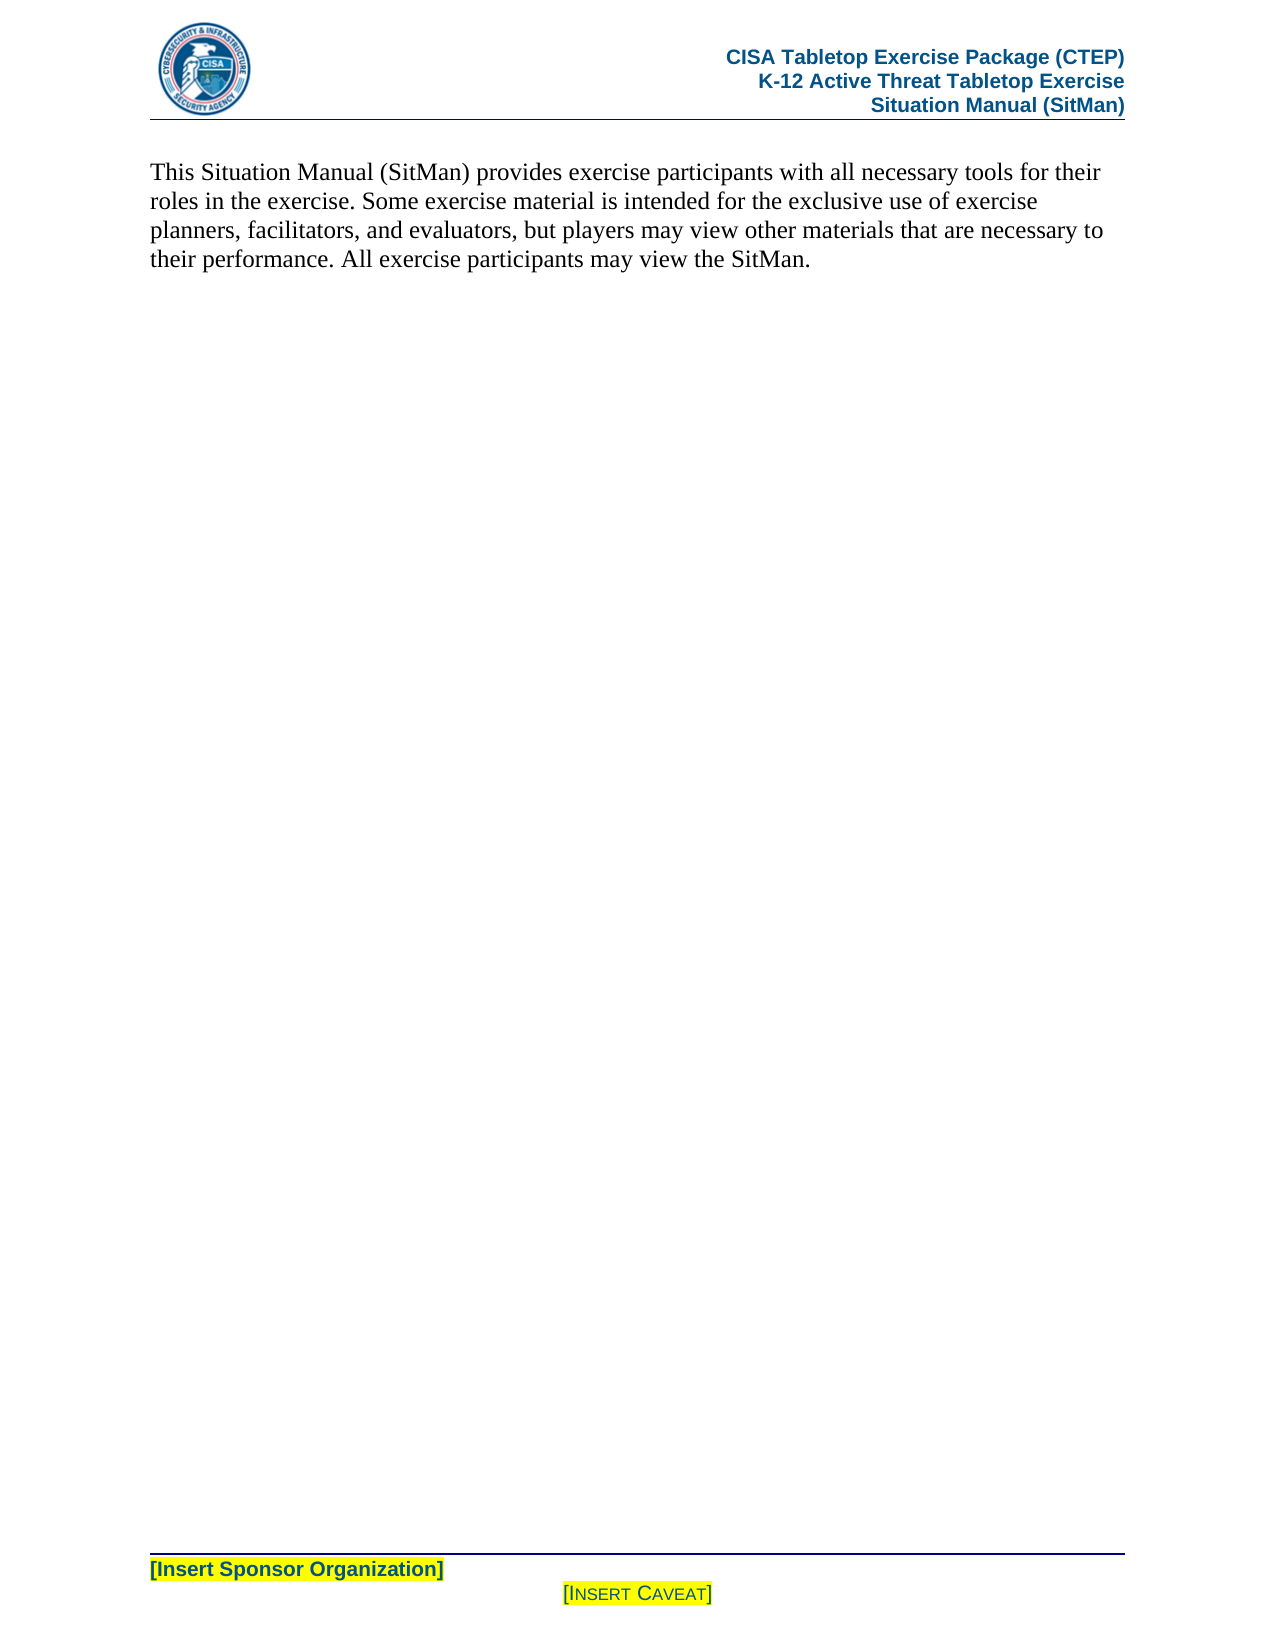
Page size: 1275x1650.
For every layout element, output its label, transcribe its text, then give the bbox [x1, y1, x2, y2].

picture [157, 22, 252, 117]
text This Situation Manual (SitMan) provides exercise participants with all necessary tools for their roles in the exercise. Some exercise material is intended for the exclusive use of exercise planners, facilitators, and evaluators, but players may view other materials that are necessary to their performance. All exercise participants may view the SitMan. [150, 157, 1125, 272]
